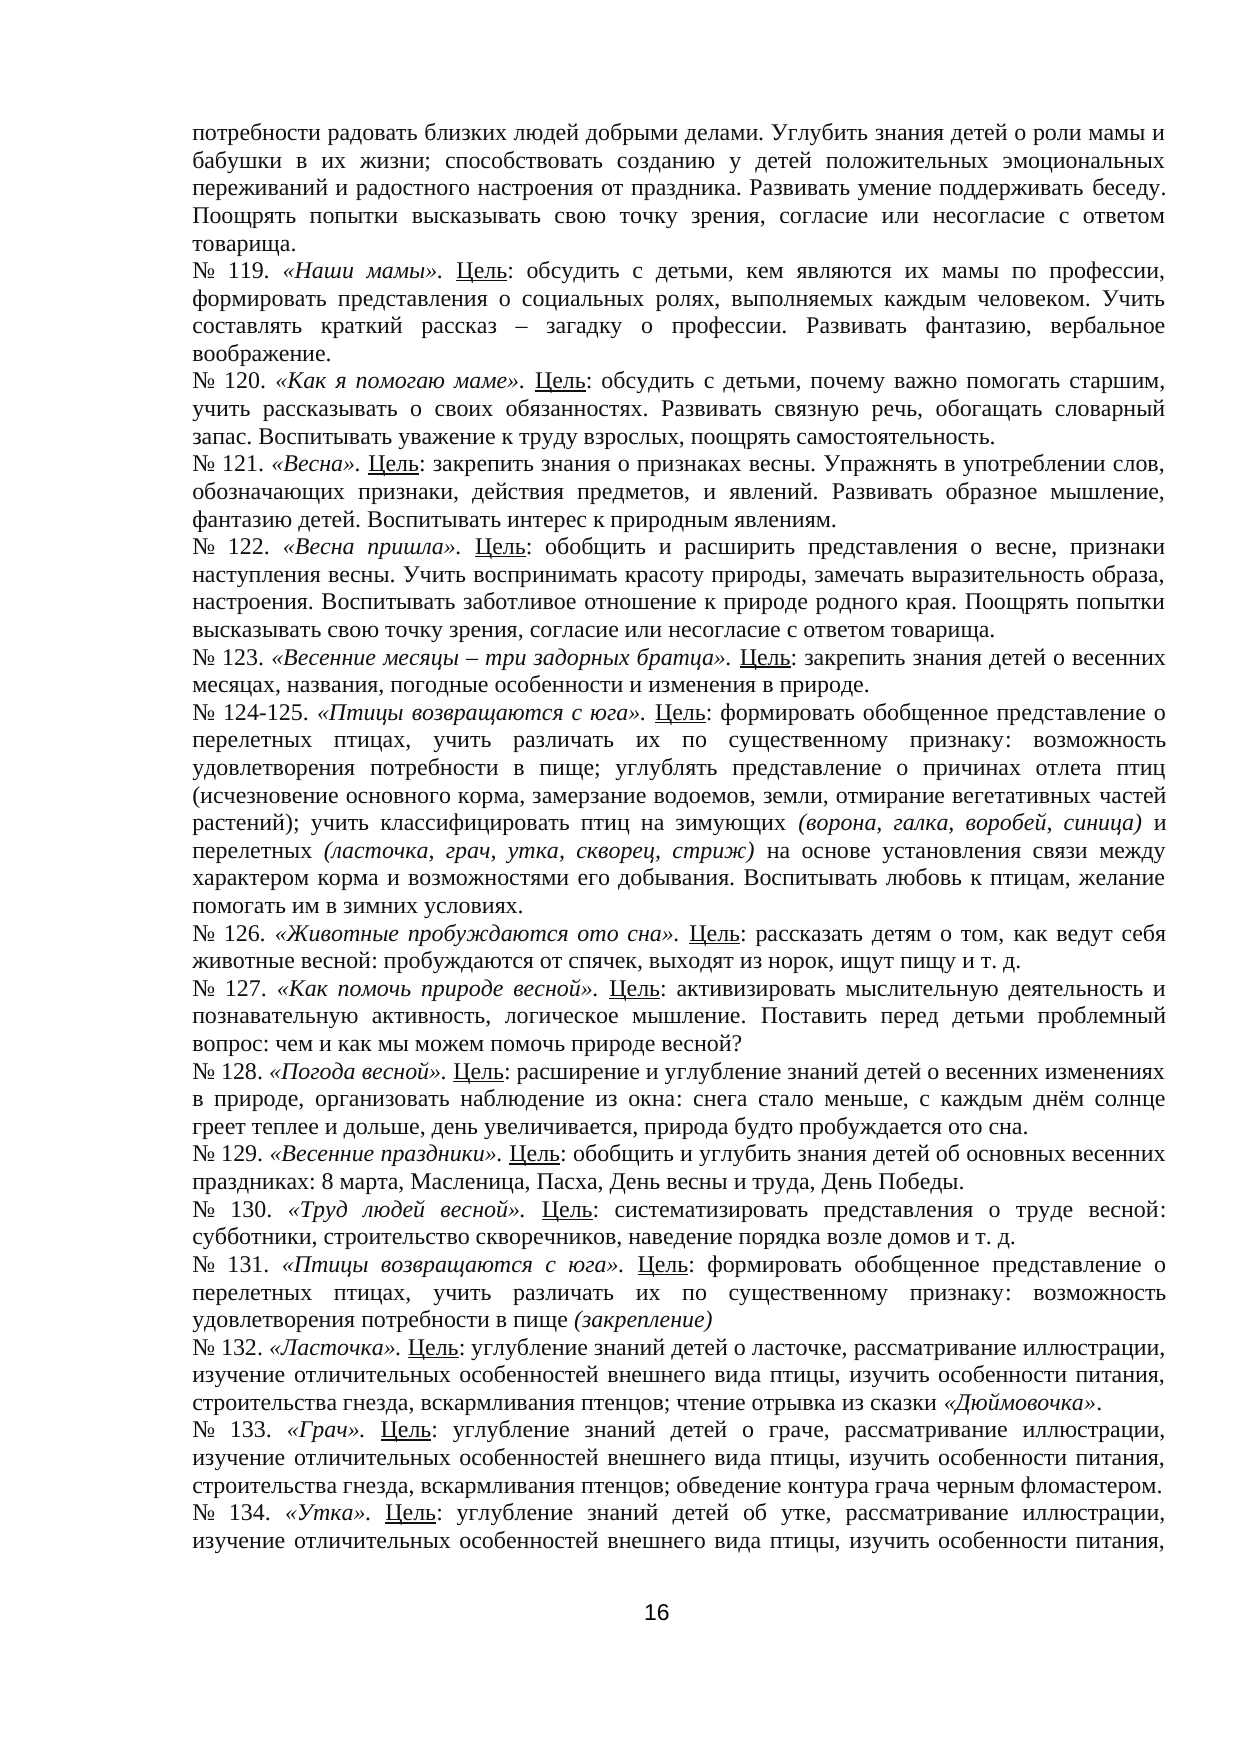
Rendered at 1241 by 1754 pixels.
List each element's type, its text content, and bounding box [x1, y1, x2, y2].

text № 121. «Весна». Цель: закрепить знания о признаках весны. Упражнять в употреблении слов, обозначающих признаки, действия предметов, и явлений. Развивать образное мышление, фантазию детей. Воспитывать интерес к природным явлениям. [192, 449, 1166, 532]
text № 127. «Как помочь природе весной». Цель: активизировать мыслительную деятельность и познавательную активность, логическое мышление. Поставить перед детьми проблемный вопрос: чем и как мы можем помочь природе весной? [192, 974, 1166, 1057]
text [192, 118, 1166, 256]
text № 124-125. «Птицы возвращаются с юга». Цель: формировать обобщенное представление о перелетных птицах, учить различать их по существенному признаку: возможность удовлетворения потребности в пище; углублять представление о причинах отлета птиц (исчезновение основного корма, замерзание водоемов, земли, отмирание вегетативных частей растений); учить классифицировать птиц на зимующих (ворона, галка, воробей, синица) и перелетных (ласточка, грач, утка, скворец, стриж) на основе установления связи между характером корма и возможностями его добывания. Воспитывать любовь к птицам, желание помогать им в зимних условиях. [192, 698, 1166, 919]
text № 122. «Весна пришла». Цель: обобщить и расширить представления о весне, признаки наступления весны. Учить воспринимать красоту природы, замечать выразительность образа, настроения. Воспитывать заботливое отношение к природе родного края. Поощрять попытки высказывать свою точку зрения, согласие или несогласие с ответом товарища. [192, 532, 1166, 643]
text № 119. «Наши мамы». Цель: обсудить с детьми, кем являются их мамы по профессии, формировать представления о социальных ролях, выполняемых каждым человеком. Учить составлять краткий рассказ – загадку о профессии. Развивать фантазию, вербальное воображение. [192, 256, 1166, 367]
text № 132. «Ласточка». Цель: углубление знаний детей о ласточке, рассматривание иллюстрации, изучение отличительных особенностей внешнего вида птицы, изучить особенности питания, строительства гнезда, вскармливания птенцов; чтение отрывка из сказки «Дюймовочка». [192, 1333, 1166, 1416]
text № 128. «Погода весной». Цель: расширение и углубление знаний детей о весенних изменениях в природе, организовать наблюдение из окна: снега стало меньше, с каждым днём солнце греет теплее и дольше, день увеличивается, природа будто пробуждается ото сна. [192, 1057, 1166, 1139]
text № 133. «Грач». Цель: углубление знаний детей о граче, рассматривание иллюстрации, изучение отличительных особенностей внешнего вида птицы, изучить особенности питания, строительства гнезда, вскармливания птенцов; обведение контура грача черным фломастером. [192, 1416, 1166, 1498]
text № 120. «Как я помогаю маме». Цель: обсудить с детьми, почему важно помогать старшим, учить рассказывать о своих обязанностях. Развивать связную речь, обогащать словарный запас. Воспитывать уважение к труду взрослых, поощрять самостоятельность. [192, 367, 1166, 449]
text № 126. «Животные пробуждаются ото сна». Цель: рассказать детям о том, как ведут себя животные весной: пробуждаются от спячек, выходят из норок, ищут пищу и т. д. [192, 919, 1166, 974]
text № 130. «Труд людей весной». Цель: систематизировать представления о труде весной: субботники, строительство скворечников, наведение порядка возле домов и т. д. [192, 1195, 1166, 1250]
text № 123. «Весенние месяцы – три задорных братца». Цель: закрепить знания детей о весенних месяцах, названия, погодные особенности и изменения в природе. [192, 643, 1166, 698]
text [192, 1498, 1166, 1553]
text № 131. «Птицы возвращаются с юга». Цель: формировать обобщенное представление о перелетных птицах, учить различать их по существенному признаку: возможность удовлетворения потребности в пище (закрепление) [192, 1250, 1166, 1333]
text № 129. «Весенние праздники». Цель: обобщить и углубить знания детей об основных весенних праздниках: 8 марта, Масленица, Пасха, День весны и труда, День Победы. [192, 1139, 1166, 1195]
